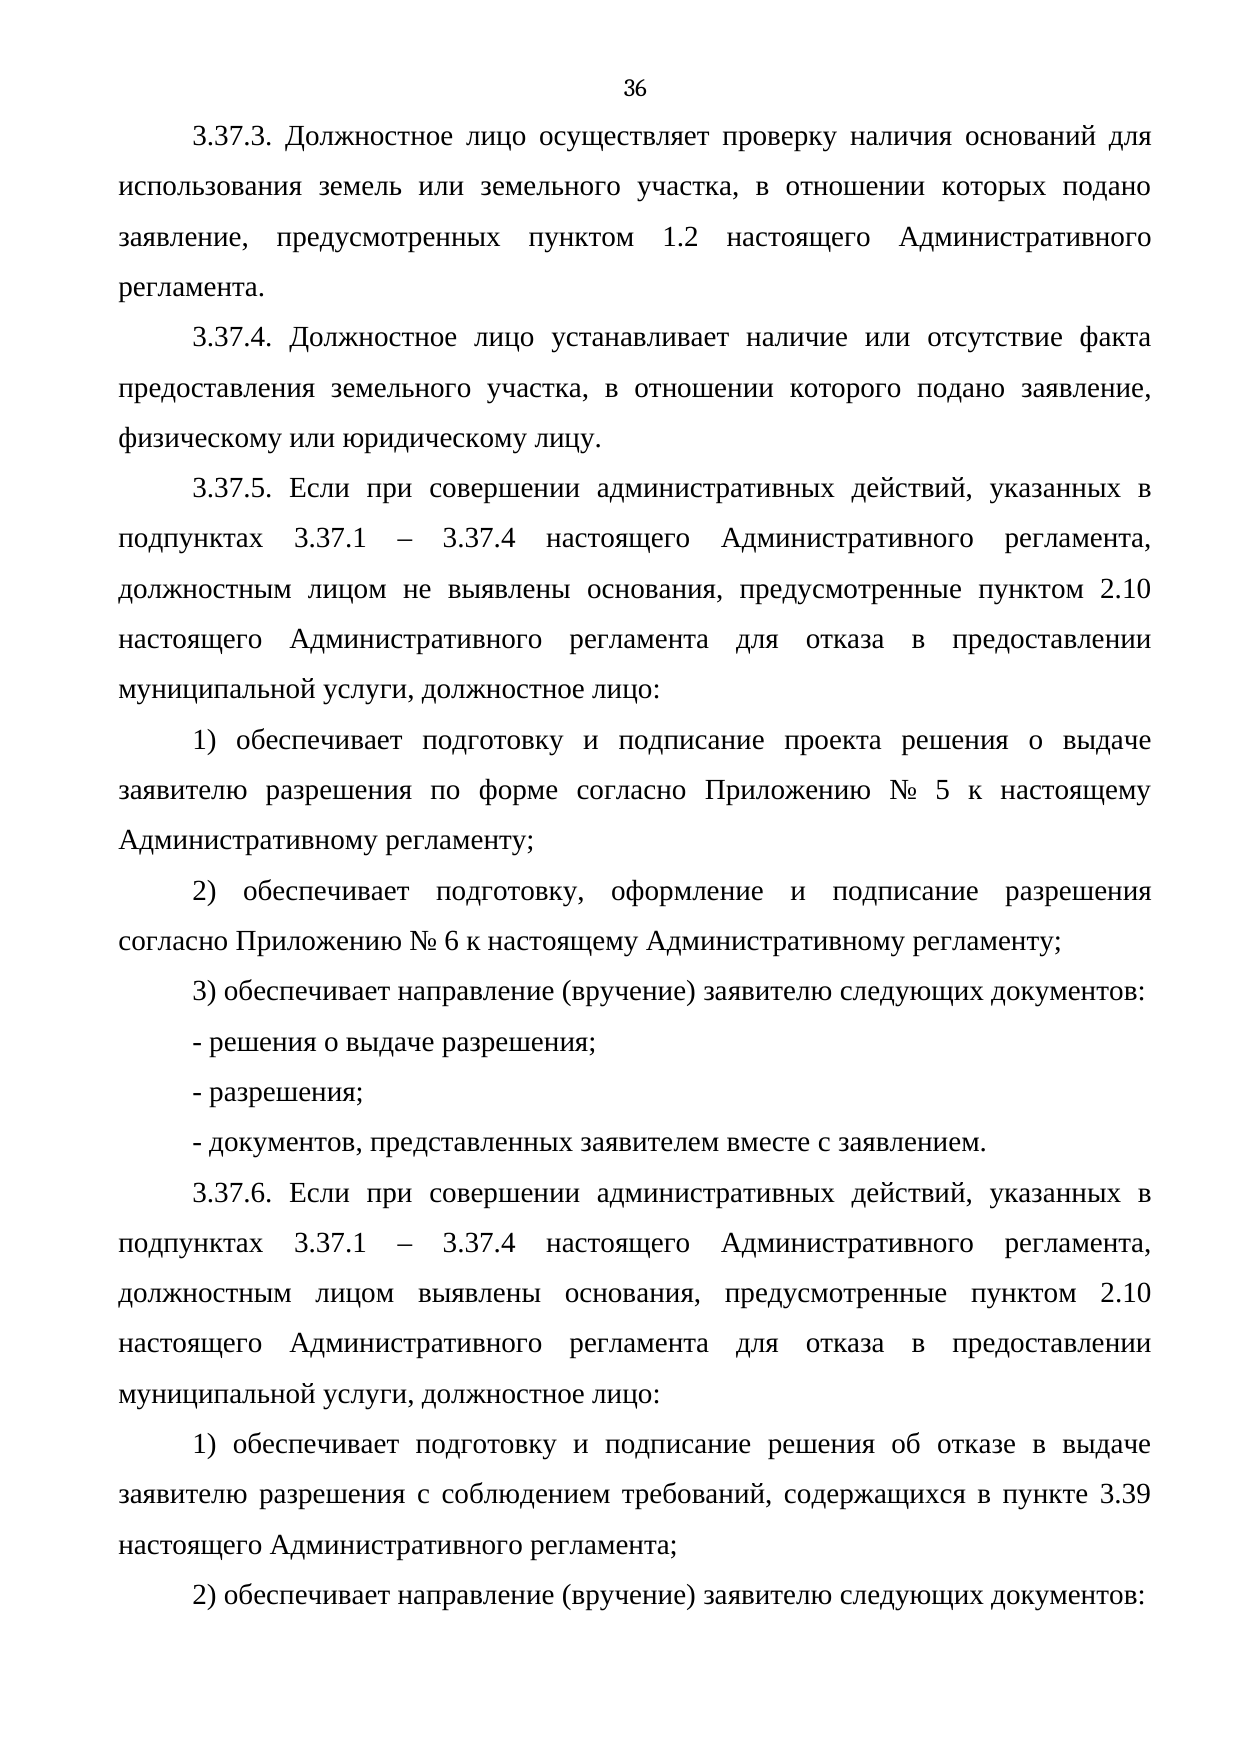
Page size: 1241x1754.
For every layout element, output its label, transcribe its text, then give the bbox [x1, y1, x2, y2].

text 1) обеспечивает подготовку и подписание проекта решения о выдаче заявителю разрешения по форме согласно Приложению № 5 к настоящему Административному регламенту; [118, 722, 1152, 856]
text 2) обеспечивает подготовку, оформление и подписание разрешения согласно Приложению № 6 к настоящему Административному регламенту; [118, 873, 1152, 957]
text 3.37.5. Если при совершении административных действий, указанных в подпунктах 3.37.1 – 3.37.4 настоящего Административного регламента, должностным лицом не выявлены основания, предусмотренные пунктом 2.10 настоящего Административного регламента для отказа в предоставлении муниципальной услуги, должностное лицо: [118, 470, 1152, 705]
text - разрешения; [118, 1074, 1152, 1108]
text 1) обеспечивает подготовку и подписание решения об отказе в выдаче заявителю разрешения с соблюдением требований, содержащихся в пункте 3.39 настоящего Административного регламента; [118, 1426, 1152, 1560]
text - решения о выдаче разрешения; [118, 1024, 1152, 1057]
text 2) обеспечивает направление (вручение) заявителю следующих документов: [118, 1577, 1152, 1611]
text 3.37.6. Если при совершении административных действий, указанных в подпунктах 3.37.1 – 3.37.4 настоящего Административного регламента, должностным лицом выявлены основания, предусмотренные пунктом 2.10 настоящего Административного регламента для отказа в предоставлении муниципальной услуги, должностное лицо: [118, 1175, 1152, 1409]
text - документов, представленных заявителем вместе с заявлением. [118, 1124, 1152, 1158]
text 3.37.3. Должностное лицо осуществляет проверку наличия оснований для использования земель или земельного участка, в отношении которых подано заявление, предусмотренных пунктом 1.2 настоящего Административного регламента. [118, 118, 1152, 303]
text 3) обеспечивает направление (вручение) заявителю следующих документов: [118, 973, 1152, 1007]
text 3.37.4. Должностное лицо устанавливает наличие или отсутствие факта предоставления земельного участка, в отношении которого подано заявление, физическому или юридическому лицу. [118, 319, 1152, 453]
